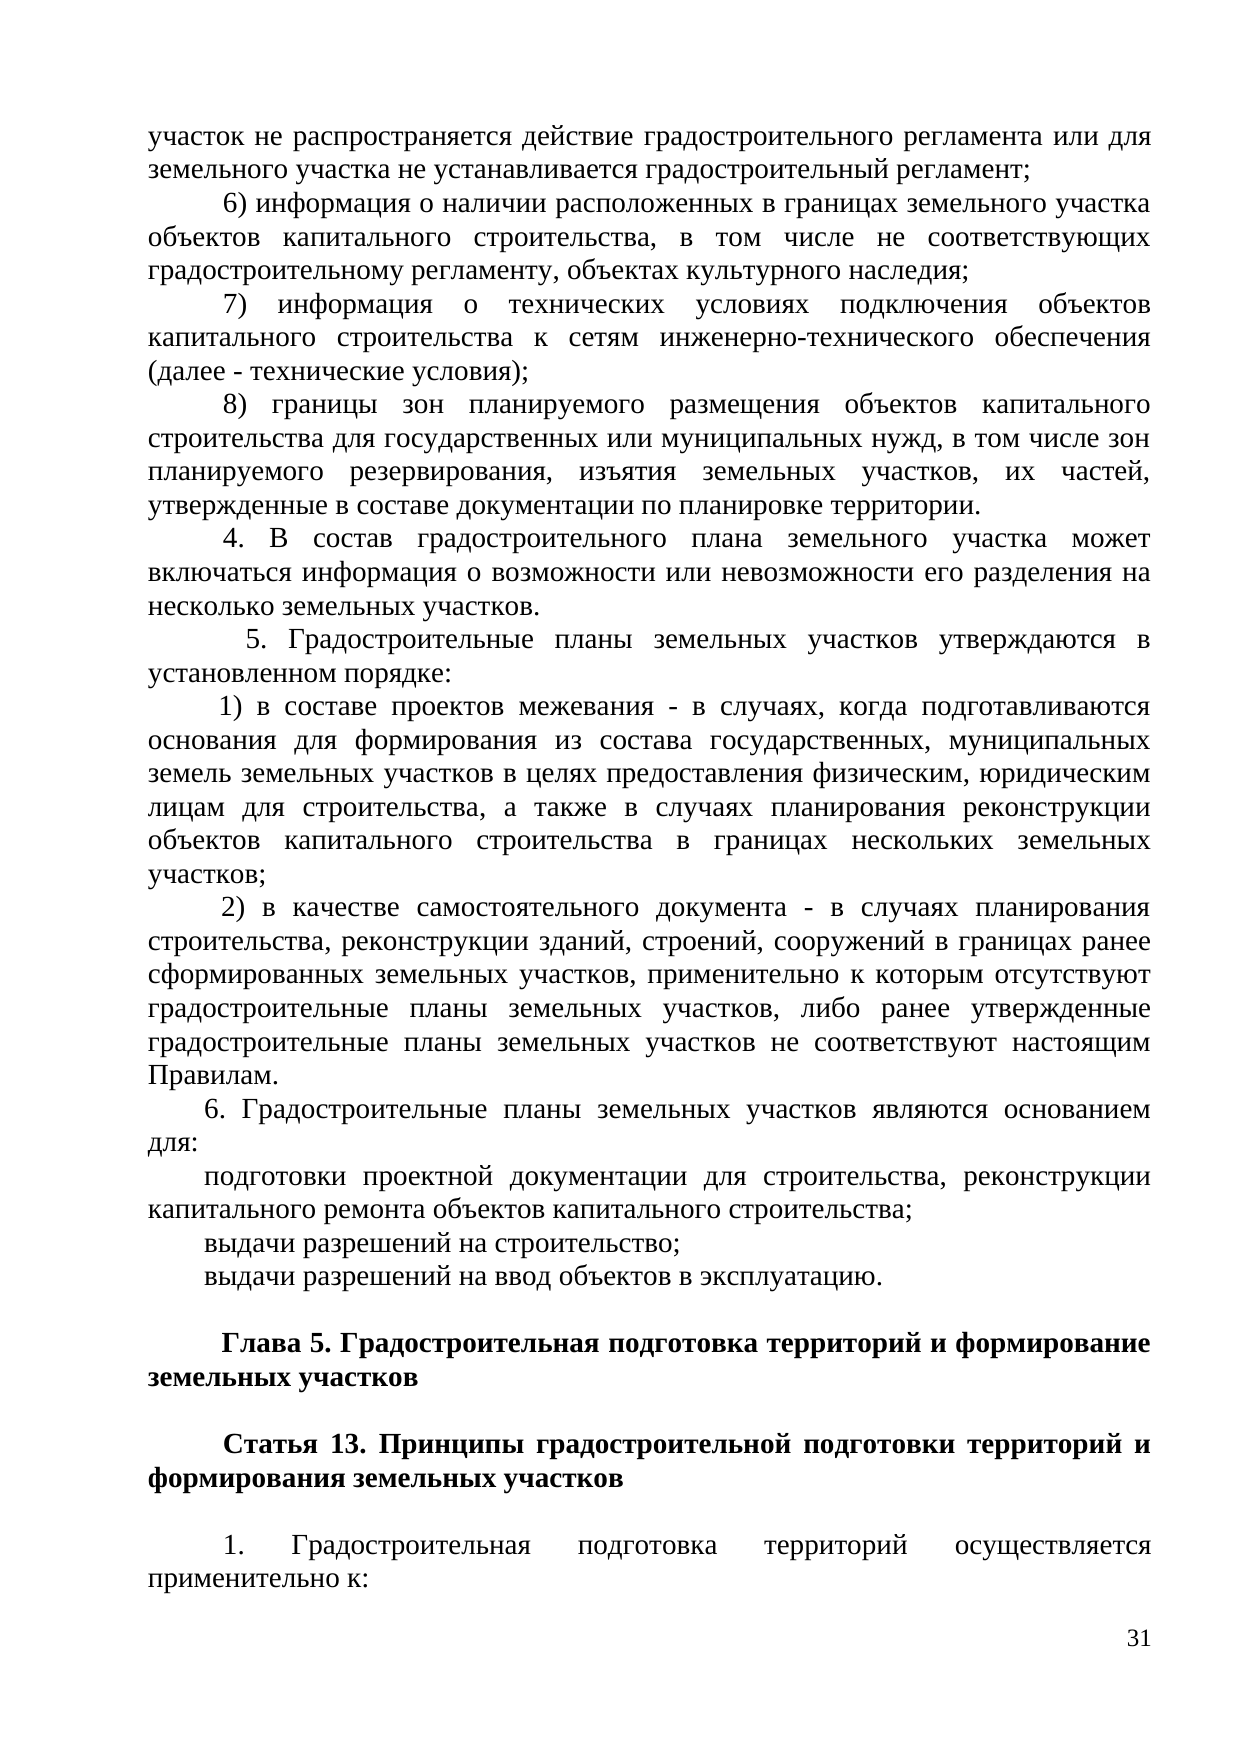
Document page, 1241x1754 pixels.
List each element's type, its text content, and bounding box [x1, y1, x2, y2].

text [148, 118, 1152, 185]
text Статья 13. Принципы градостроительной подготовки территорий и формирования земельных участков [148, 1426, 1152, 1493]
text выдачи разрешений на ввод объектов в эксплуатацию. [148, 1258, 1152, 1292]
text 6) информация о наличии расположенных в границах земельного участка объектов капитального строительства, в том числе не соответствующих градостроительному регламенту, объектах культурного наследия; [148, 185, 1152, 286]
subtitle Глава 5. Градостроительная подготовка территорий и формирование земельных участков [148, 1326, 1152, 1393]
text 1. Градостроительная подготовка территорий осуществляется применительно к: [148, 1527, 1152, 1594]
text выдачи разрешений на строительство; [148, 1225, 1152, 1258]
text 6. Градостроительные планы земельных участков являются основанием для: [148, 1091, 1152, 1158]
text 7) информация о технических условиях подключения объектов капитального строительства к сетям инженерно-технического обеспечения (далее - технические условия); [148, 286, 1152, 386]
text 5. Градостроительные планы земельных участков утверждаются в установленном порядке: [148, 621, 1152, 688]
text 4. В состав градостроительного плана земельного участка может включаться информация о возможности или невозможности его разделения на несколько земельных участков. [148, 521, 1152, 621]
text 2) в качестве самостоятельного документа - в случаях планирования строительства, реконструкции зданий, строений, сооружений в границах ранее сформированных земельных участков, применительно к которым отсутствуют градостроительные планы земельных участков, либо ранее утвержденные градостроительные планы земельных участков не соответствуют настоящим Правилам. [148, 889, 1152, 1091]
text 8) границы зон планируемого размещения объектов капитального строительства для государственных или муниципальных нужд, в том числе зон планируемого резервирования, изъятия земельных участков, их частей, утвержденные в составе документации по планировке территории. [148, 386, 1152, 521]
text подготовки проектной документации для строительства, реконструкции капитального ремонта объектов капитального строительства; [148, 1158, 1152, 1225]
text 1) в составе проектов межевания - в случаях, когда подготавливаются основания для формирования из состава государственных, муниципальных земель земельных участков в целях предоставления физическим, юридическим лицам для строительства, а также в случаях планирования реконструкции объектов капитального строительства в границах нескольких земельных участков; [148, 688, 1152, 889]
